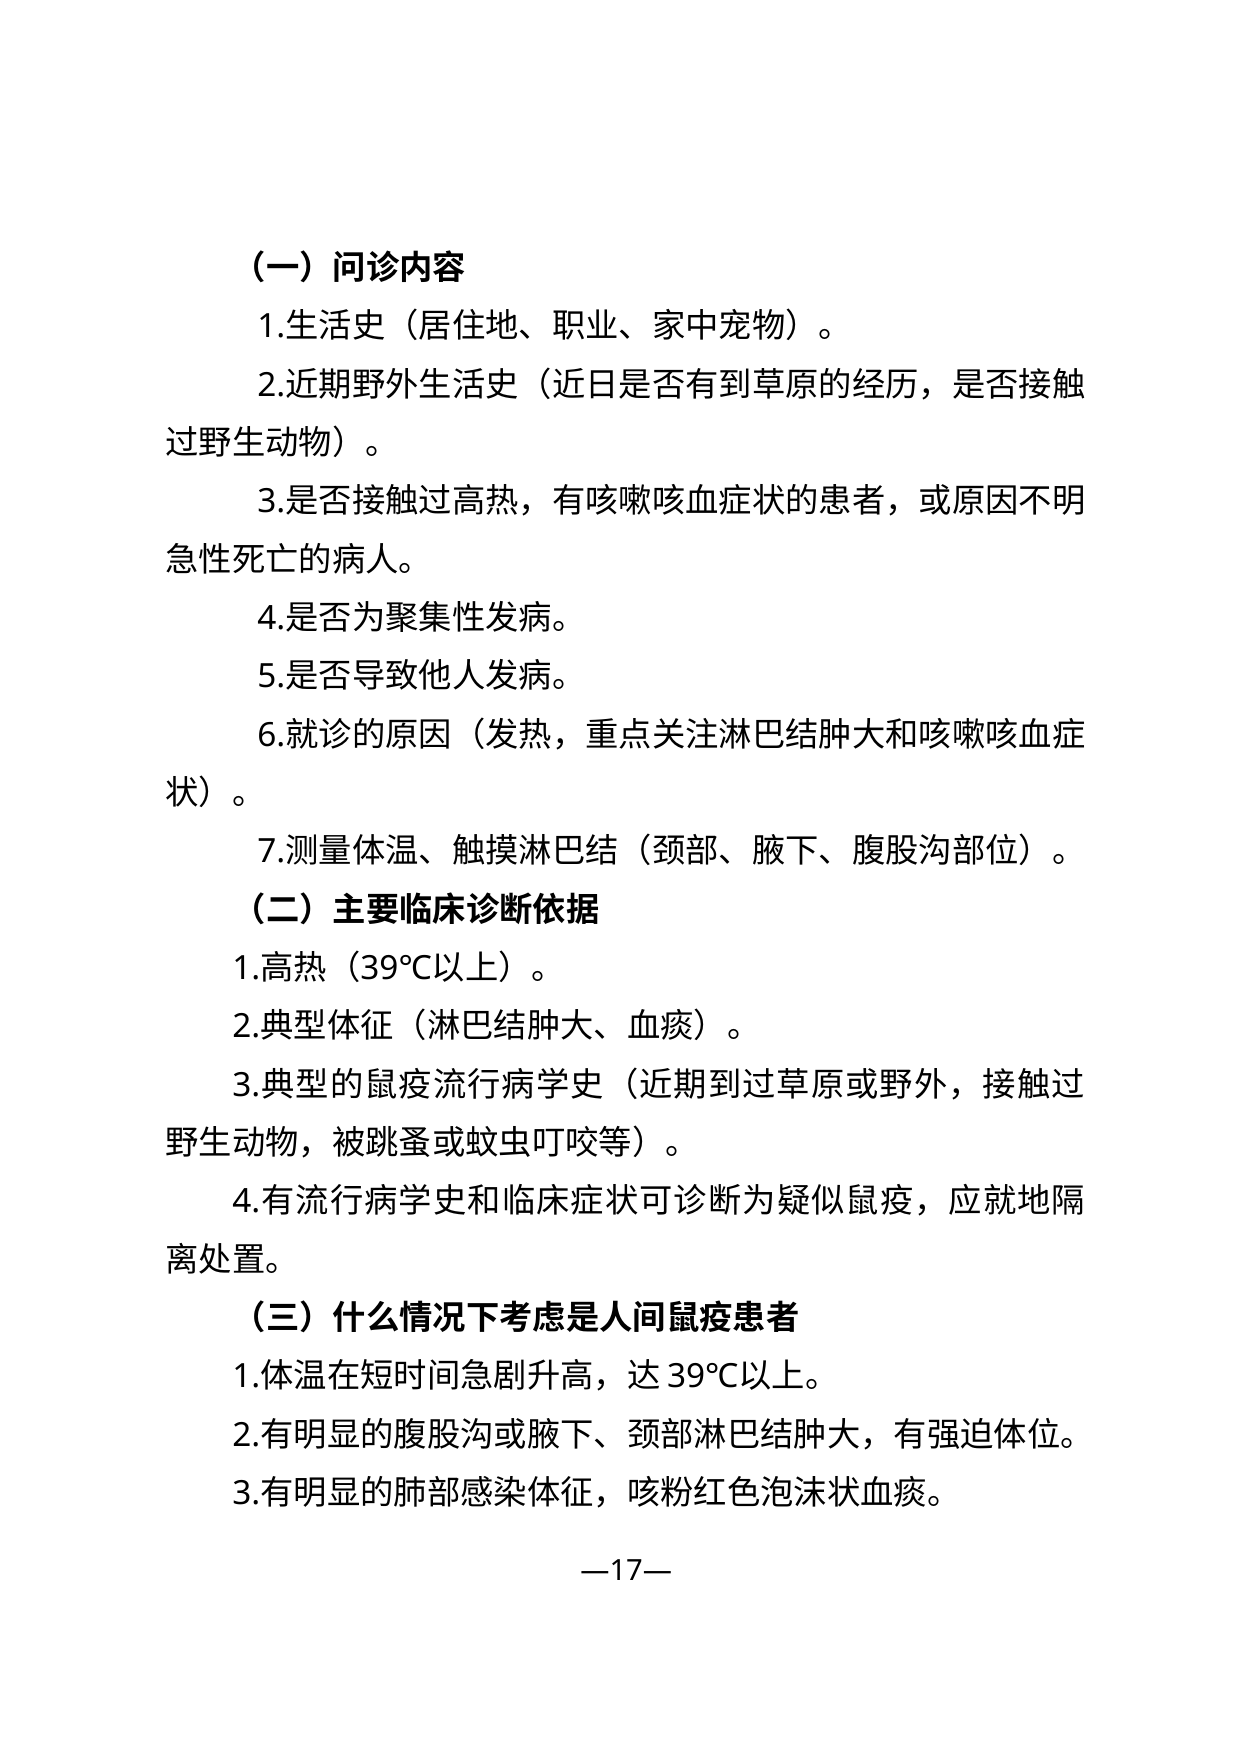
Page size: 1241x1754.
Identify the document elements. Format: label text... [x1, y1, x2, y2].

text 5.是否导致他人发病。 [165, 641, 1087, 699]
text 6.就诊的原因（发热，重点关注淋巴结肿大和咳嗽咳血症状）。 [165, 699, 1087, 816]
text 2.典型体征（淋巴结肿大、血痰）。 [165, 991, 1087, 1049]
text 2.近期野外生活史（近日是否有到草原的经历，是否接触过野生动物）。 [165, 349, 1087, 466]
text 7.测量体温、触摸淋巴结（颈部、腋下、腹股沟部位）。 [165, 816, 1087, 874]
text 2.有明显的腹股沟或腋下、颈部淋巴结肿大，有强迫体位。 [165, 1399, 1087, 1458]
text （一）问诊内容 [165, 233, 1087, 291]
text 3.是否接触过高热，有咳嗽咳血症状的患者，或原因不明急性死亡的病人。 [165, 466, 1087, 583]
text 3.有明显的肺部感染体征，咳粉红色泡沫状血痰。 [165, 1458, 1087, 1516]
text 1.生活史（居住地、职业、家中宠物）。 [165, 291, 1087, 349]
text 4.有流行病学史和临床症状可诊断为疑似鼠疫，应就地隔离处置。 [165, 1166, 1087, 1283]
text 1.高热（39℃以上）。 [165, 933, 1087, 991]
text 1.体温在短时间急剧升高，达39℃以上。 [165, 1341, 1087, 1399]
text 3.典型的鼠疫流行病学史（近期到过草原或野外，接触过野生动物，被跳蚤或蚊虫叮咬等）。 [165, 1049, 1087, 1166]
text 4.是否为聚集性发病。 [165, 583, 1087, 641]
text （二）主要临床诊断依据 [165, 874, 1087, 933]
text （三）什么情况下考虑是人间鼠疫患者 [165, 1283, 1087, 1341]
